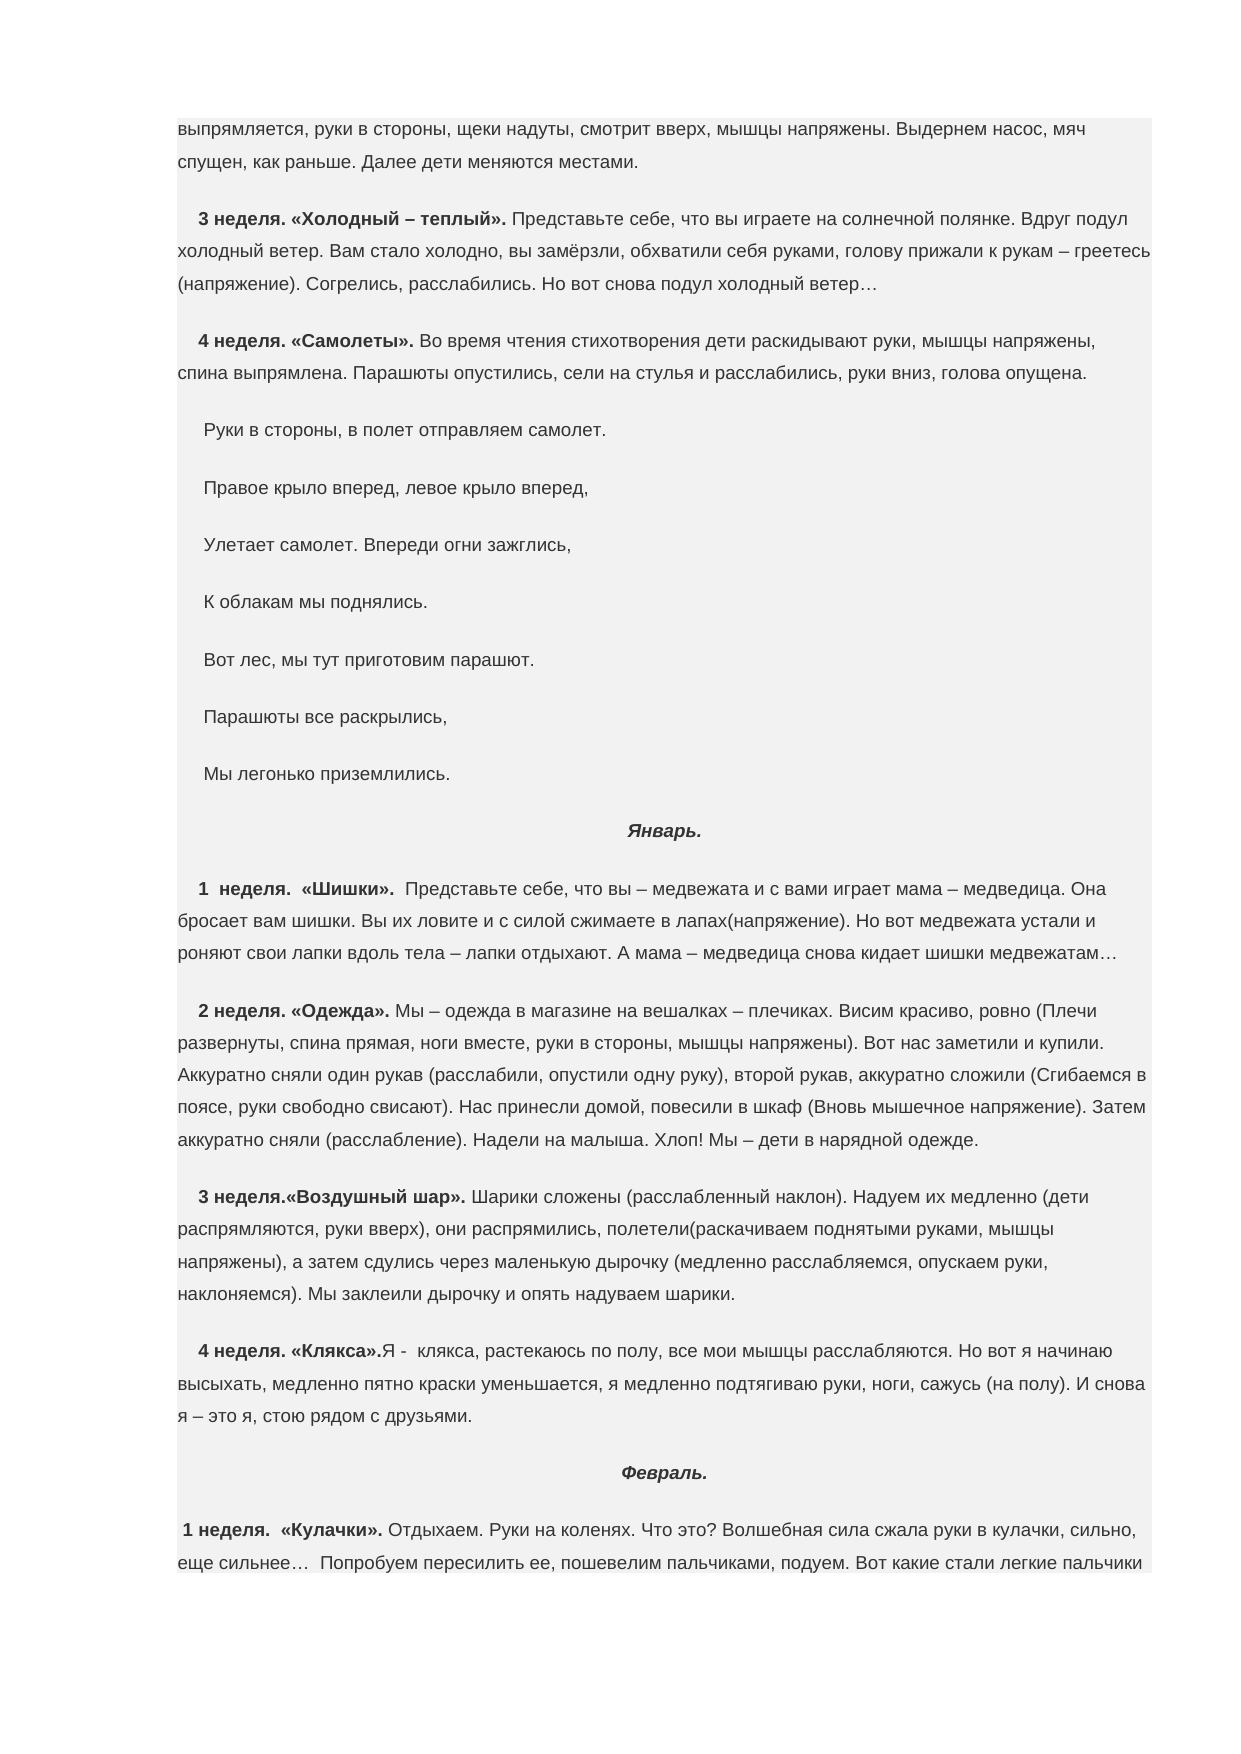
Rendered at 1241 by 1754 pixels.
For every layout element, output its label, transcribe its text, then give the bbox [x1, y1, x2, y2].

text Правое крыло вперед, левое крыло вперед, [177, 476, 1152, 498]
text 4 неделя. «Клякса».Я - клякса, растекаюсь по полу, все мои мышцы расслабляются. Но вот я начинаю высыхать, медленно пятно краски уменьшается, я медленно подтягиваю руки, ноги, сажусь (на полу). И снова я – это я, стою рядом с друзьями. [177, 1340, 1152, 1426]
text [177, 118, 1152, 172]
text 1 неделя. «Шишки». Представьте себе, что вы – медвежата и с вами играет мама – медведица. Она бросает вам шишки. Вы их ловите и с силой сжимаете в лапах(напряжение). Но вот медвежата устали и роняют свои лапки вдоль тела – лапки отдыхают. А мама – медведица снова кидает шишки медвежатам… [177, 877, 1152, 964]
text 1 неделя. «Кулачки». Отдыхаем. Руки на коленях. Что это? Волшебная сила сжала руки в кулачки, сильно, еще сильнее… Попробуем пересилить ее, пошевелим пальчиками, подуем. Вот какие стали легкие пальчики [177, 1519, 1152, 1573]
text Февраль. [177, 1462, 1152, 1483]
text Улетает самолет. Впереди огни зажглись, [177, 534, 1152, 555]
text 3 неделя. «Холодный – теплый». Представьте себе, что вы играете на солнечной полянке. Вдруг подул холодный ветер. Вам стало холодно, вы замёрзли, обхватили себя руками, голову прижали к рукам – греетесь (напряжение). Согрелись, расслабились. Но вот снова подул холодный ветер… [177, 208, 1152, 294]
text Мы легонько приземлились. [177, 763, 1152, 784]
text 3 неделя.«Воздушный шар». Шарики сложены (расслабленный наклон). Надуем их медленно (дети распрямляются, руки вверх), они распрямились, полетели(раскачиваем поднятыми руками, мышцы напряжены), а затем сдулись через маленькую дырочку (медленно расслабляемся, опускаем руки, наклоняемся). Мы заклеили дырочку и опять надуваем шарики. [177, 1186, 1152, 1304]
text Январь. [177, 820, 1152, 842]
text Вот лес, мы тут приготовим парашют. [177, 648, 1152, 670]
text Руки в стороны, в полет отправляем самолет. [177, 419, 1152, 441]
text К облакам мы поднялись. [177, 591, 1152, 613]
text Парашюты все раскрылись, [177, 706, 1152, 727]
text 2 неделя. «Одежда». Мы – одежда в магазине на вешалках – плечиках. Висим красиво, ровно (Плечи развернуты, спина прямая, ноги вместе, руки в стороны, мышцы напряжены). Вот нас заметили и купили. Аккуратно сняли один рукав (расслабили, опустили одну руку), второй рукав, аккуратно сложили (Сгибаемся в поясе, руки свободно свисают). Нас принесли домой, повесили в шкаф (Вновь мышечное напряжение). Затем аккуратно сняли (расслабление). Надели на малыша. Хлоп! Мы – дети в нарядной одежде. [177, 999, 1152, 1150]
text 4 неделя. «Самолеты». Во время чтения стихотворения дети раскидывают руки, мышцы напряжены, спина выпрямлена. Парашюты опустились, сели на стулья и расслабились, руки вниз, голова опущена. [177, 329, 1152, 383]
